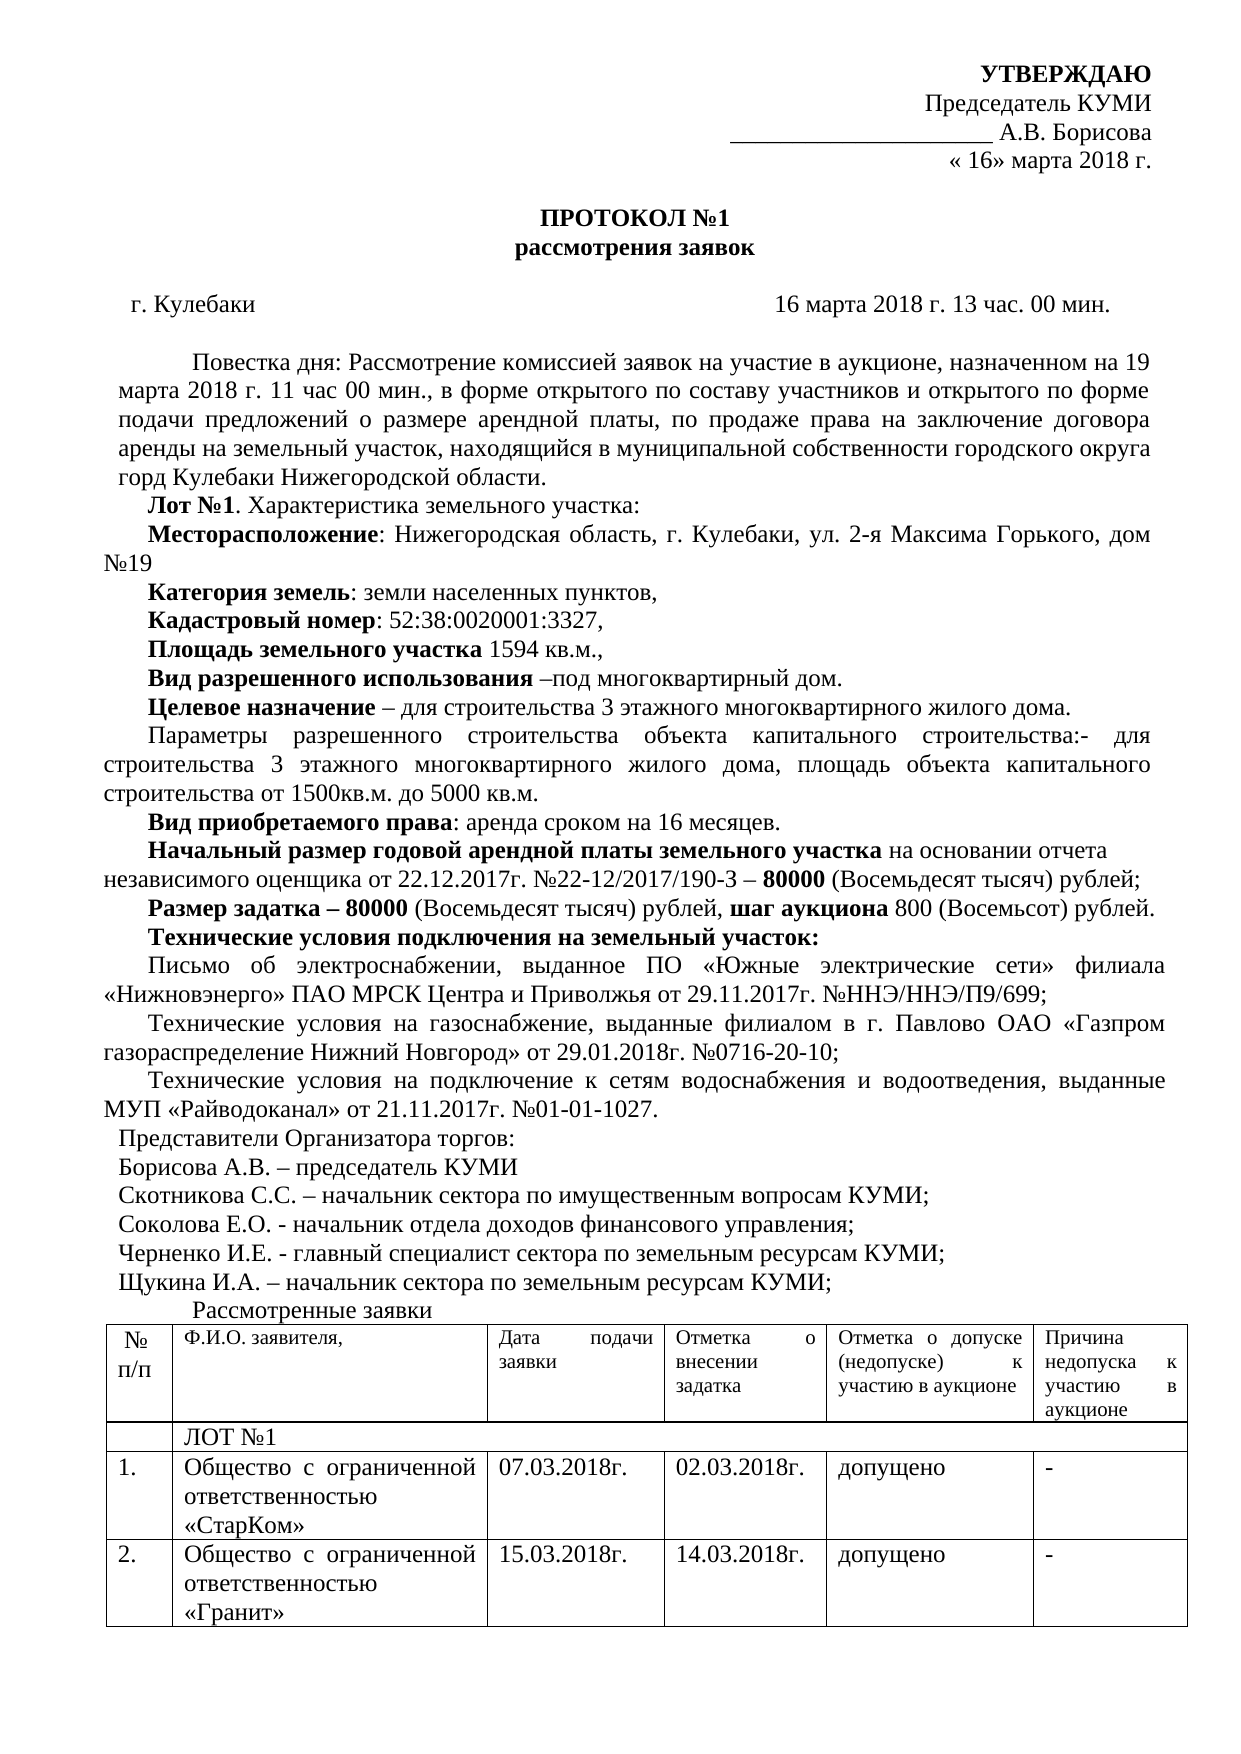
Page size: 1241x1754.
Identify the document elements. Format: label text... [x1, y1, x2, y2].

table_cell 02.03.2018г. [665, 1452, 826, 1538]
text Кадастровый номер: 52:38:0020001:3327, [103, 605, 1152, 634]
text Технические условия на газоснабжение, выданные филиалом в г. Павлово ОАО «Газпром газораспределение Нижний Новгород» от 29.01.2018г. №0716-20-10; [103, 1008, 1167, 1065]
text Соколова Е.О. - начальник отдела доходов финансового управления; [118, 1209, 1152, 1238]
table_cell Общество с ограниченной ответственностью «Гранит» [173, 1540, 487, 1626]
text Щукина И.А. – начальник сектора по земельным ресурсам КУМИ; [118, 1267, 1152, 1295]
table_cell допущено [827, 1452, 1033, 1538]
text Черненко И.Е. - главный специалист сектора по земельным ресурсам КУМИ; [118, 1238, 1152, 1267]
text рассмотрения заявок [118, 232, 1152, 260]
text Вид приобретаемого права: аренда сроком на 16 месяцев. [103, 807, 1152, 835]
text Борисова А.В. – председатель КУМИ [118, 1152, 1152, 1180]
text г. Кулебаки 16 марта 2018 г. 13 час. 00 мин. [118, 289, 1152, 318]
text Целевое назначение – для строительства 3 этажного многоквартирного жилого дома. [103, 692, 1152, 720]
table_cell допущено [827, 1540, 1033, 1626]
text Технические условия подключения на земельный участок: [103, 922, 1167, 950]
text Скотникова С.С. – начальник сектора по имущественным вопросам КУМИ; [118, 1180, 1152, 1209]
table_header Дата подачи заявки [488, 1325, 664, 1421]
subtitle ПРОТОКОЛ №1 [118, 203, 1152, 232]
text Категория земель: земли населенных пунктов, [103, 577, 1152, 605]
table_header № п/п [107, 1325, 172, 1421]
table_header Ф.И.О. заявителя, [173, 1325, 487, 1421]
text Вид разрешенного использования –под многоквартирный дом. [103, 663, 1152, 692]
text Параметры разрешенного строительства объекта капитального строительства:- для строительства 3 этажного многоквартирного жилого дома, площадь объекта капитального строительства от 1500кв.м. до 5000 кв.м. [103, 720, 1152, 807]
text Технические условия на подключение к сетям водоснабжения и водоотведения, выданные МУП «Райводоканал» от 21.11.2017г. №01-01-1027. [103, 1065, 1167, 1123]
table_cell 07.03.2018г. [488, 1452, 664, 1538]
text Размер задатка – 80000 (Восемьдесят тысяч) рублей, шаг аукциона 800 (Восемьсот) рублей. [103, 893, 1167, 922]
table_cell 15.03.2018г. [488, 1540, 664, 1626]
text « 16» марта 2018 г. [118, 145, 1152, 174]
table_cell [107, 1423, 172, 1451]
table_cell Общество с ограниченной ответственностью «СтарКом» [173, 1452, 487, 1538]
table_header Отметка о допуске (недопуске) к участию в аукционе [827, 1325, 1033, 1421]
table_cell ЛОТ №1 [173, 1423, 1187, 1451]
table_cell 2. [107, 1540, 172, 1626]
table_cell 1. [107, 1452, 172, 1538]
subtitle УТВЕРЖДАЮ [118, 59, 1152, 88]
text Лот №1. Характеристика земельного участка: [103, 490, 1152, 519]
text Начальный размер годовой арендной платы земельного участка на основании отчета независимого оценщика от 22.12.2017г. №22-12/2017/190-З – 80000 (Восемьдесят тысяч) рублей; [103, 835, 1152, 893]
table_header Причина недопуска к участию в аукционе [1034, 1325, 1187, 1421]
text Повестка дня: Рассмотрение комиссией заявок на участие в аукционе, назначенном на 19 марта 2018 г. 11 час 00 мин., в форме открытого по составу участников и открытого по форме подачи предложений о размере арендной платы, по продаже права на заключение договора аренды на земельный участок, находящийся в муниципальной собственности городского округа горд Кулебаки Нижегородской области. [118, 347, 1152, 490]
table_cell 14.03.2018г. [665, 1540, 826, 1626]
text Представители Организатора торгов: [118, 1123, 1152, 1152]
text Площадь земельного участка 1594 кв.м., [103, 634, 1152, 663]
text Рассмотренные заявки [118, 1295, 1152, 1324]
text Месторасположение: Нижегородская область, г. Кулебаки, ул. 2-я Максима Горького, дом №19 [103, 519, 1152, 577]
text _____________________ А.В. Борисова [118, 117, 1152, 145]
table_header Отметка о внесении задатка [665, 1325, 826, 1421]
text Председатель КУМИ [118, 88, 1152, 117]
table_cell - [1034, 1540, 1187, 1626]
text Письмо об электроснабжении, выданное ПО «Южные электрические сети» филиала «Нижновэнерго» ПАО МРСК Центра и Приволжья от 29.11.2017г. №ННЭ/ННЭ/П9/699; [103, 950, 1167, 1008]
table_cell - [1034, 1452, 1187, 1538]
